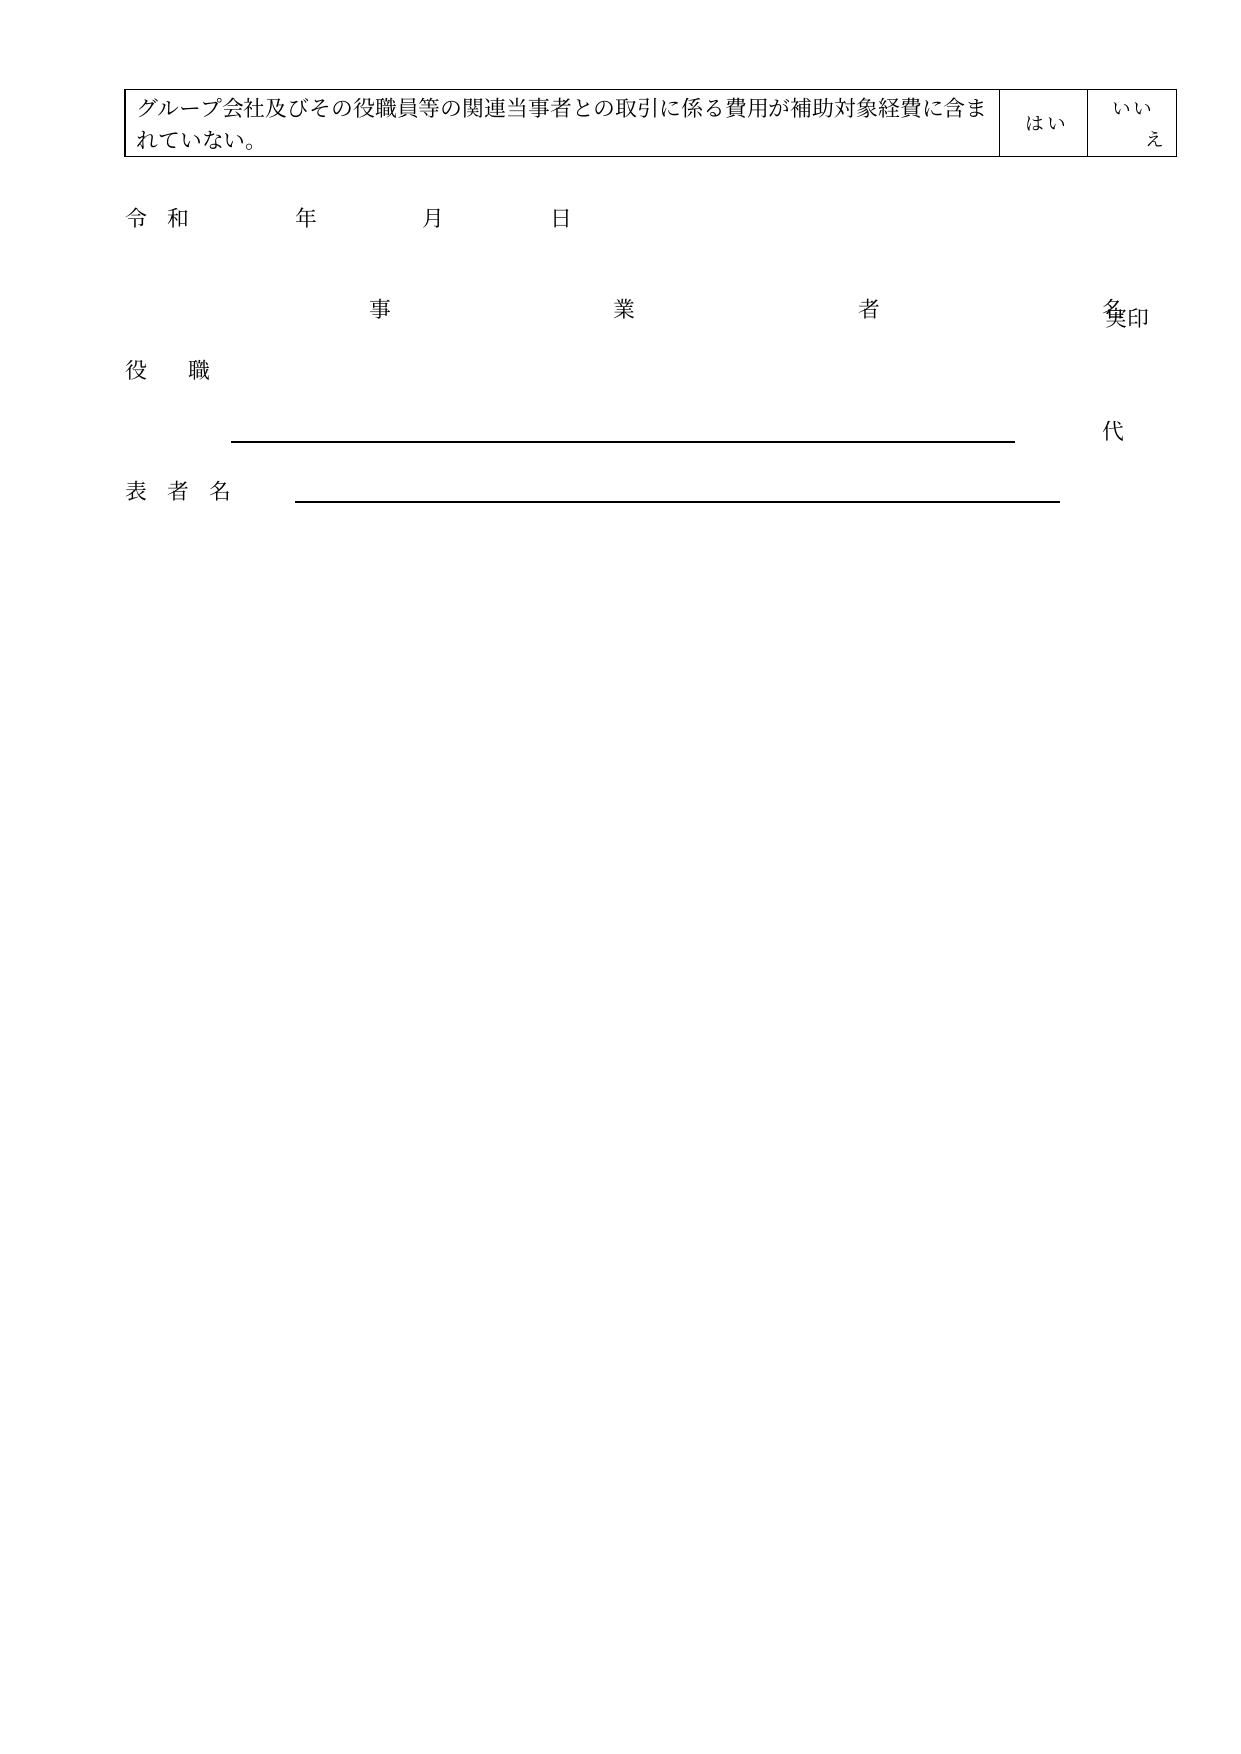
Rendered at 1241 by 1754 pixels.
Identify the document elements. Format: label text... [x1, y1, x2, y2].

text 代表者名 [125, 399, 1145, 521]
text 事業者名 役職 [125, 278, 1145, 399]
table_cell グループ会社及びその役職員等の関連当事者との取引に係る費用が補助対象経費に含まれていない。 [126, 90, 999, 156]
table_cell はい [1000, 90, 1087, 156]
table_cell いいえ [1088, 90, 1176, 156]
text 令和 年 月 日 [125, 187, 1145, 248]
